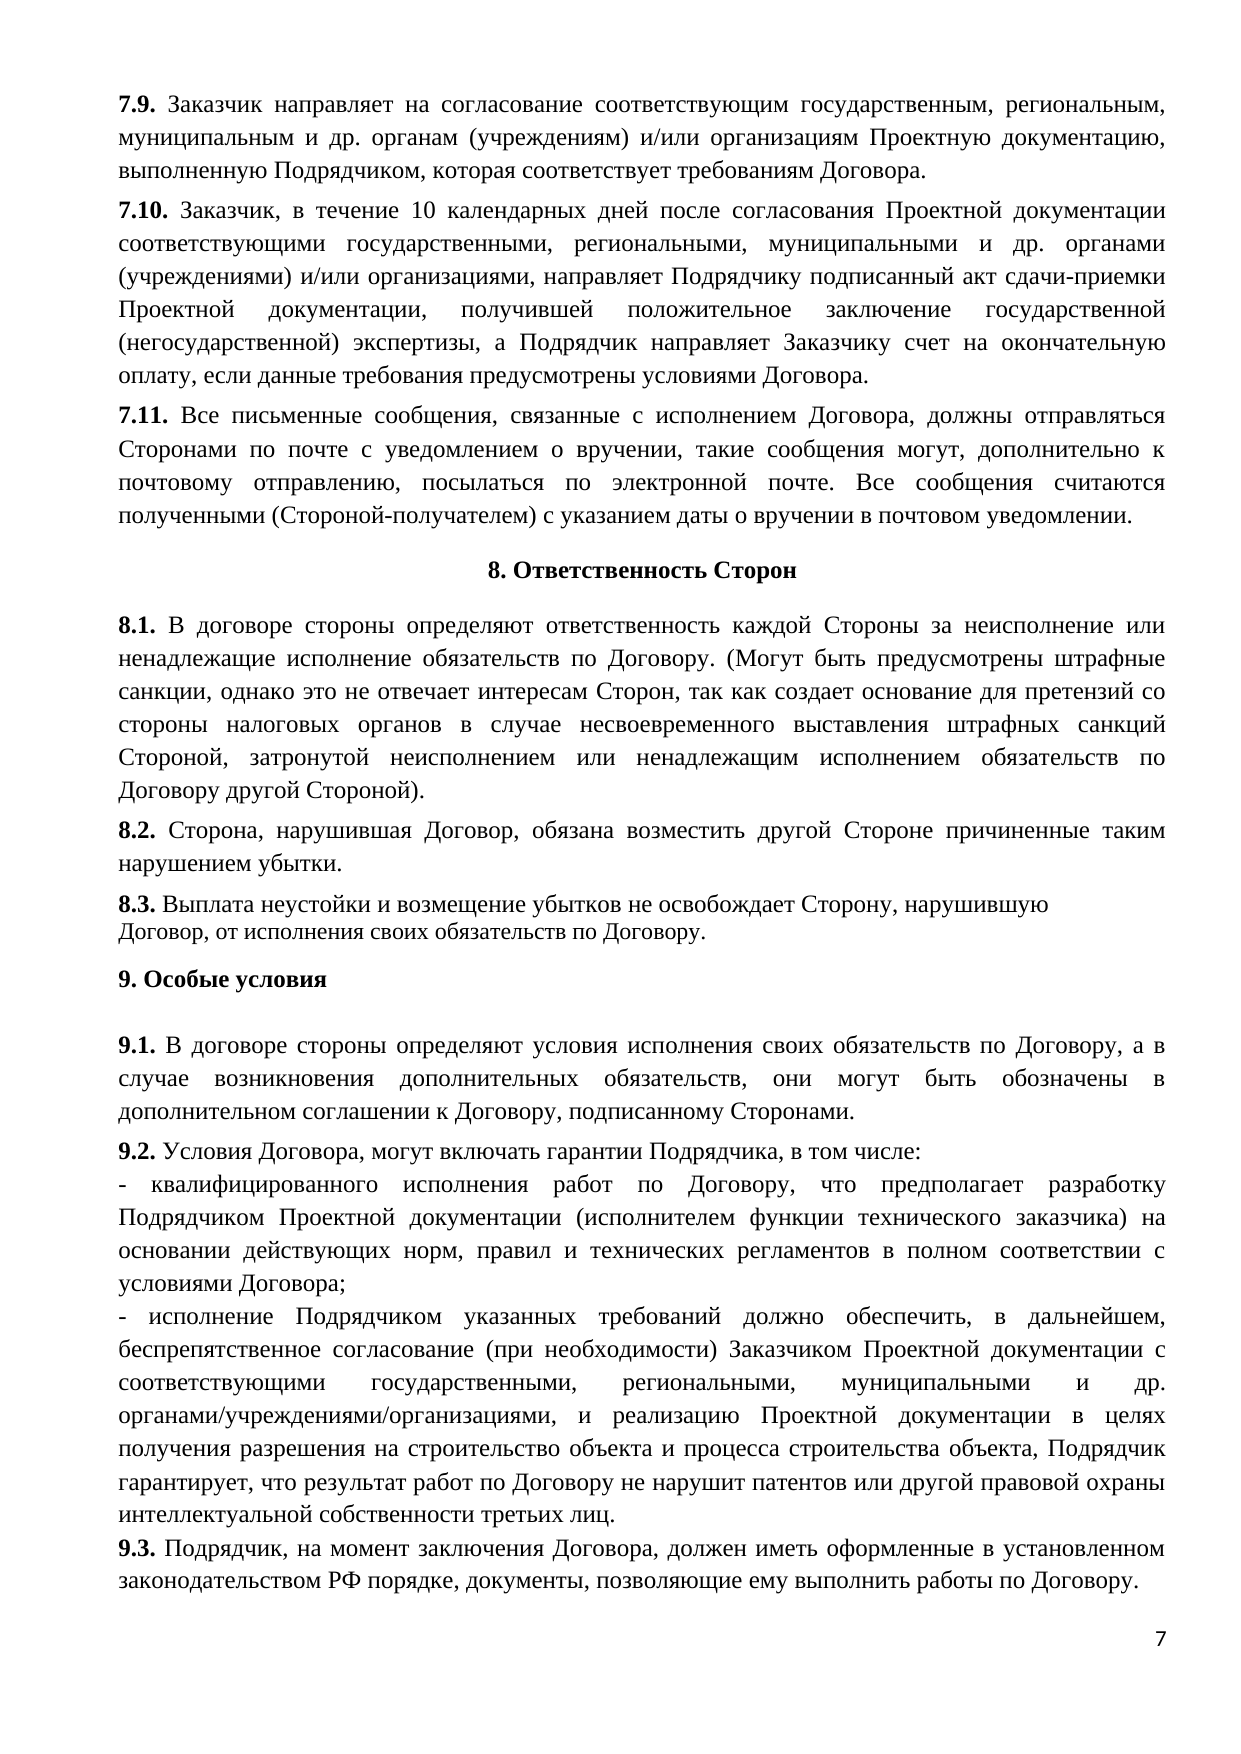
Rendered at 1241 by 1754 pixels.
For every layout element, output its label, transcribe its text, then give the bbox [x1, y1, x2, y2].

text 7.9. Заказчик направляет на согласование соответствующим государственным, региональным, муниципальным и др. органам (учреждениям) и/или организациям Проектную документацию, выполненную Подрядчиком, которая соответствует требованиям Договора. [118, 89, 1167, 183]
text 9.2. Условия Договора, могут включать гарантии Подрядчика, в том числе: [118, 1136, 1167, 1165]
text 9.3. Подрядчик, на момент заключения Договора, должен иметь оформленные в установленном законодательством РФ порядке, документы, позволяющие ему выполнить работы по Договору. [118, 1533, 1167, 1594]
text 8.1. В договоре стороны определяют ответственность каждой Стороны за неисполнение или ненадлежащие исполнение обязательств по Договору. (Могут быть предусмотрены штрафные санкции, однако это не отвечает интересам Сторон, так как создает основание для претензий со стороны налоговых органов в случае несвоевременного выставления штрафных санкций Стороной, затронутой неисполнением или ненадлежащим исполнением обязательств по Договору другой Стороной). [118, 610, 1167, 803]
text - исполнение Подрядчиком указанных требований должно обеспечить, в дальнейшем, беспрепятственное согласование (при необходимости) Заказчиком Проектной документации с соответствующими государственными, региональными, муниципальными и др. органами/учреждениями/организациями, и реализацию Проектной документации в целях получения разрешения на строительство объекта и процесса строительства объекта, Подрядчик гарантирует, что результат работ по Договору не нарушит патентов или другой правовой охраны интеллектуальной собственности третьих лиц. [118, 1301, 1167, 1528]
text 9. Особые условия [118, 964, 1167, 993]
text 8.3. Выплата неустойки и возмещение убытков не освобождает Сторону, нарушившую [118, 889, 1167, 917]
text 8.2. Сторона, нарушившая Договор, обязана возместить другой Стороне причиненные таким нарушением убытки. [118, 815, 1167, 877]
text - квалифицированного исполнения работ по Договору, что предполагает разработку Подрядчиком Проектной документации (исполнителем функции технического заказчика) на основании действующих норм, правил и технических регламентов в полном соответствии с условиями Договора; [118, 1169, 1167, 1297]
text 8. Ответственность Сторон [118, 555, 1167, 583]
text 7.11. Все письменные сообщения, связанные с исполнением Договора, должны отправляться Сторонами по почте с уведомлением о вручении, такие сообщения могут, дополнительно к почтовому отправлению, посылаться по электронной почте. Все сообщения считаются полученными (Стороной-получателем) с указанием даты о вручении в почтовом уведомлении. [118, 401, 1167, 528]
text 9.1. В договоре стороны определяют условия исполнения своих обязательств по Договору, а в случае возникновения дополнительных обязательств, они могут быть обозначены в дополнительном соглашении к Договору, подписанному Сторонами. [118, 1030, 1167, 1125]
text Договор, от исполнения своих обязательств по Договору. [118, 917, 1167, 945]
text 7.10. Заказчик, в течение 10 календарных дней после согласования Проектной документации соответствующими государственными, региональными, муниципальными и др. органами (учреждениями) и/или организациями, направляет Подрядчику подписанный акт сдачи-приемки Проектной документации, получившей положительное заключение государственной (негосударственной) экспертизы, а Подрядчик направляет Заказчику счет на окончательную оплату, если данные требования предусмотрены условиями Договора. [118, 195, 1167, 389]
